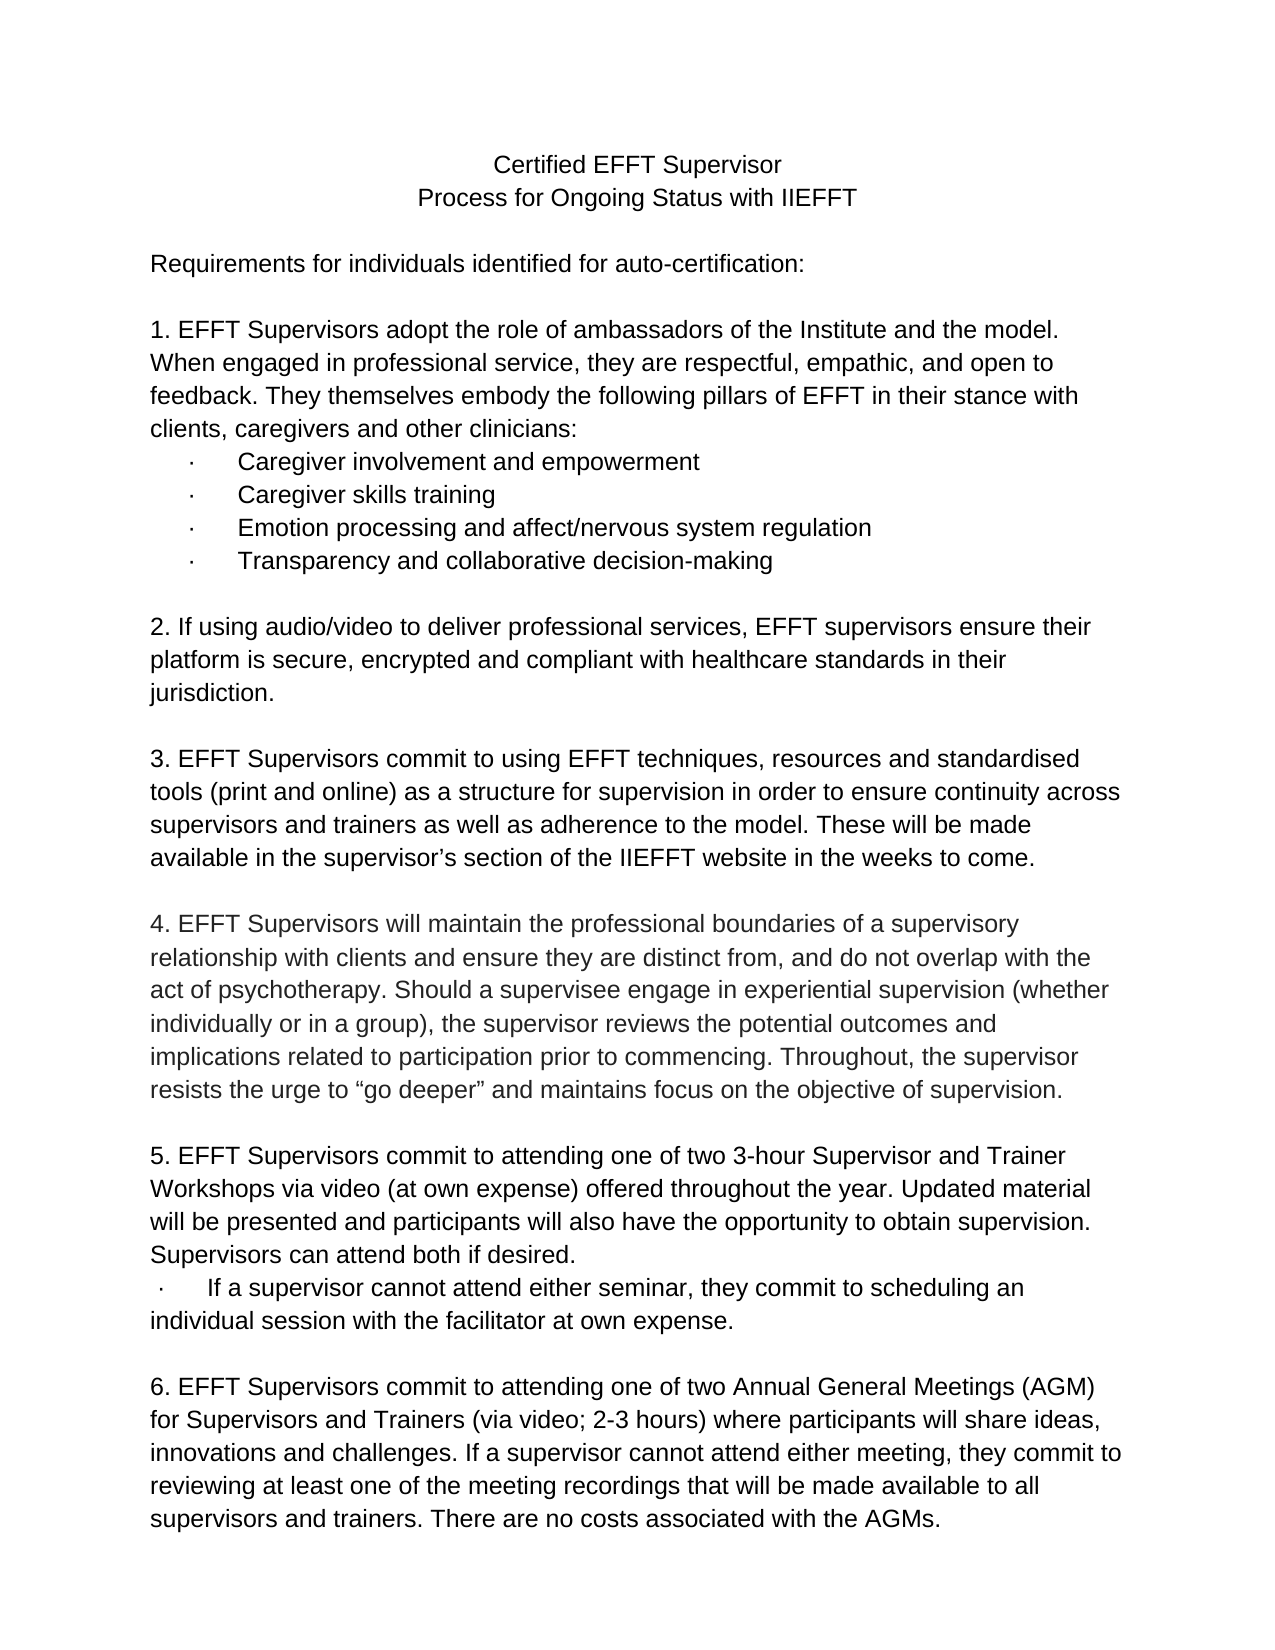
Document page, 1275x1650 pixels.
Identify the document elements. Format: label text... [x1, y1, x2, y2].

text Process for Ongoing Status with IIEFFT [150, 183, 1125, 212]
text 5. EFFT Supervisors commit to attending one of two 3-hour Supervisor and Trainer Workshops via video (at own expense) offered throughout the year. Updated material will be presented and participants will also have the opportunity to obtain supervision. Supervisors can attend both if desired. [150, 1141, 1125, 1268]
text · Caregiver skills training [187, 480, 1125, 509]
text Requirements for individuals identified for auto-certification: [150, 249, 1125, 278]
text · Caregiver involvement and empowerment [187, 447, 1125, 476]
text 4. EFFT Supervisors will maintain the professional boundaries of a supervisory relationship with clients and ensure they are distinct from, and do not overlap with the act of psychotherapy. Should a supervisee engage in experiential supervision (whether individually or in a group), the supervisor reviews the potential outcomes and implications related to participation prior to commencing. Throughout, the supervisor resists the urge to “go deeper” and maintains focus on the objective of supervision. [150, 909, 1125, 1103]
text · Transparency and collaborative decision-making [187, 546, 1125, 575]
text 2. If using audio/video to deliver professional services, EFFT supervisors ensure their platform is secure, encrypted and compliant with healthcare standards in their jurisdiction. [150, 612, 1125, 707]
text 1. EFFT Supervisors adopt the role of ambassadors of the Institute and the model. When engaged in professional service, they are respectful, empathic, and open to feedback. They themselves embody the following pillars of EFFT in their stance with clients, caregivers and other clinicians: [150, 315, 1125, 443]
text · If a supervisor cannot attend either seminar, they commit to scheduling an individual session with the facilitator at own expense. [150, 1273, 1125, 1334]
text Certified EFFT Supervisor [150, 150, 1125, 179]
text 3. EFFT Supervisors commit to using EFFT techniques, resources and standardised tools (print and online) as a structure for supervision in order to ensure continuity across supervisors and trainers as well as adherence to the model. These will be made available in the supervisor’s section of the IIEFFT website in the weeks to come. [150, 744, 1125, 872]
text 6. EFFT Supervisors commit to attending one of two Annual General Meetings (AGM) for Supervisors and Trainers (via video; 2-3 hours) where participants will share ideas, innovations and challenges. If a supervisor cannot attend either meeting, they commit to reviewing at least one of the meeting recordings that will be made available to all supervisors and trainers. There are no costs associated with the AGMs. [150, 1372, 1125, 1533]
text · Emotion processing and affect/nervous system regulation [187, 513, 1125, 542]
